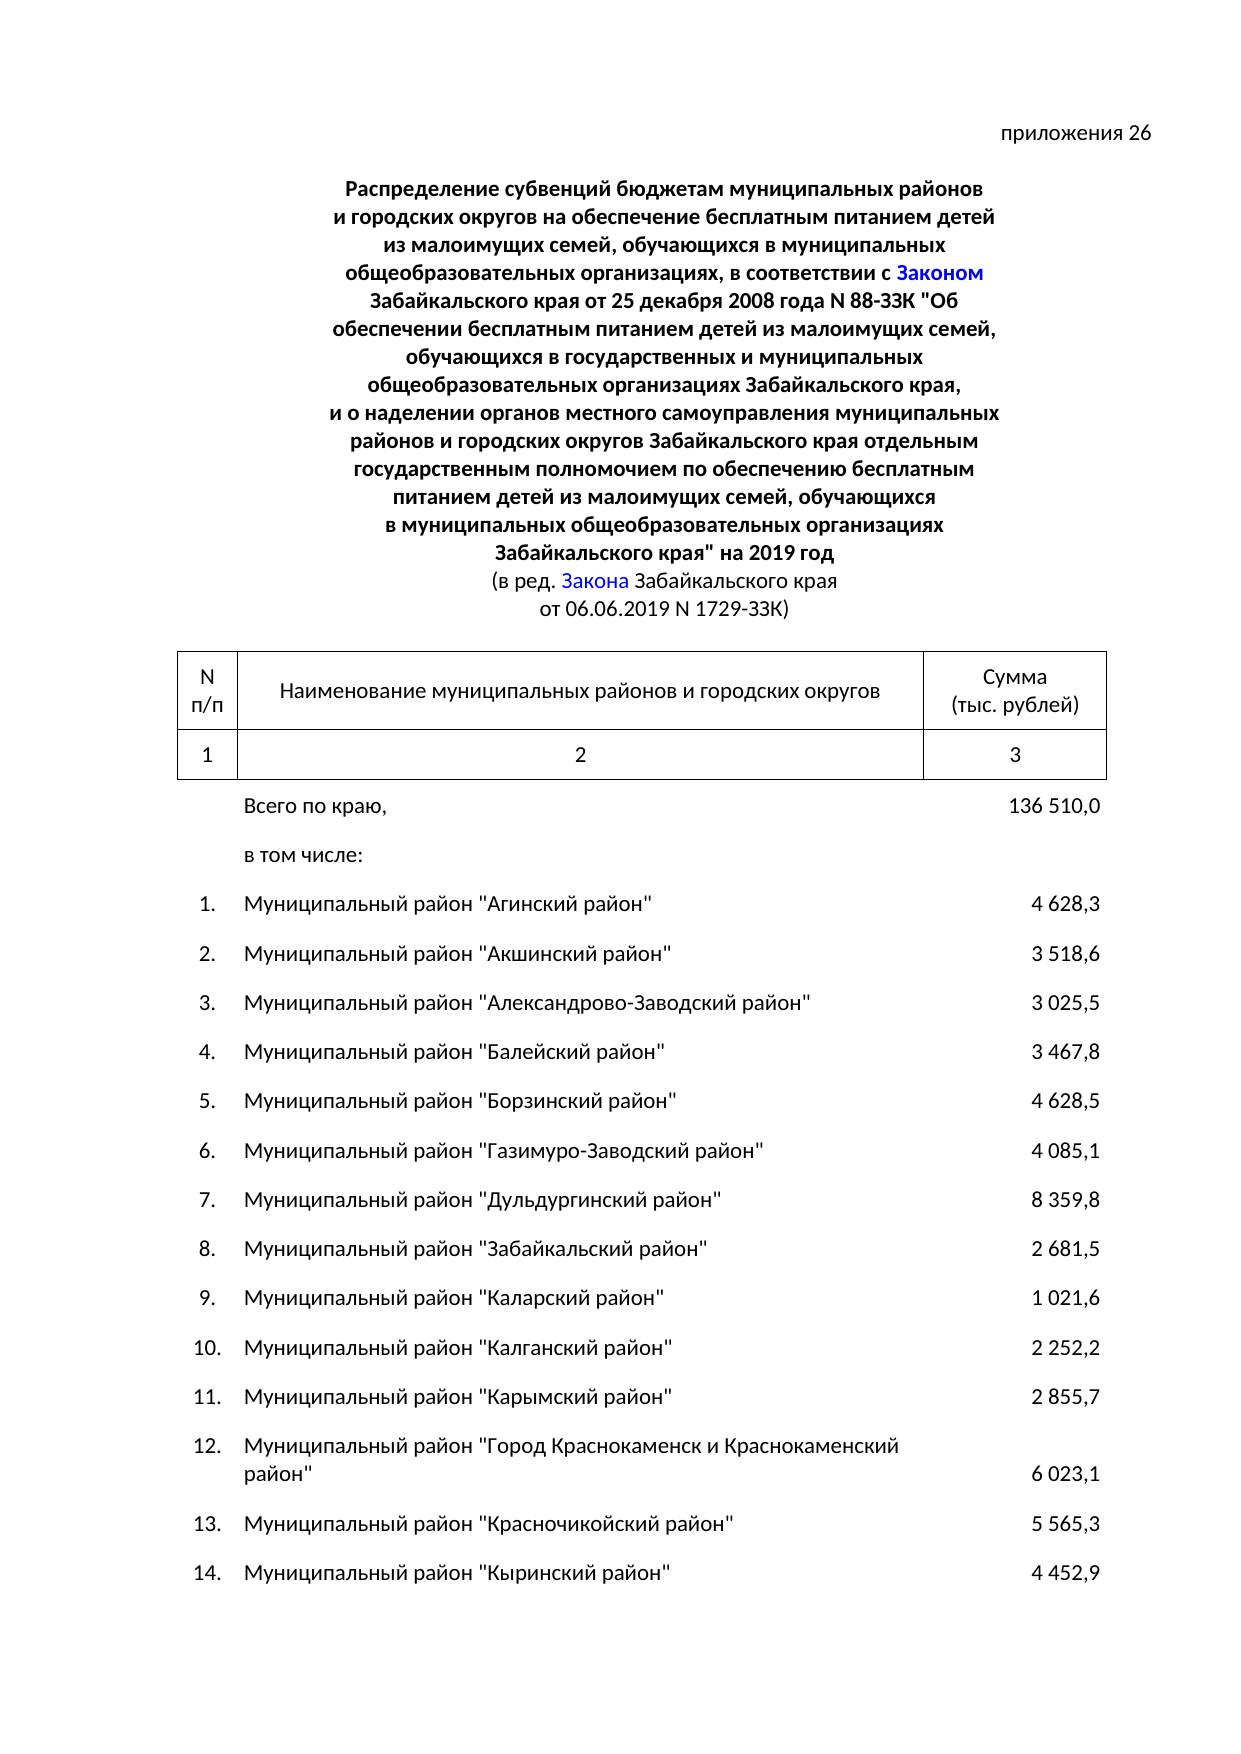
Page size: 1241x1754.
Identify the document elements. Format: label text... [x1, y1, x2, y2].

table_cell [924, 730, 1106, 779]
title и о наделении органов местного самоуправления муниципальных [177, 398, 1152, 426]
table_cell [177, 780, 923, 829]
title в муниципальных общеобразовательных организациях [177, 510, 1152, 538]
title общеобразовательных организациях, в соответствии с Законом [177, 258, 1152, 286]
title государственным полномочием по обеспечению бесплатным [177, 454, 1152, 482]
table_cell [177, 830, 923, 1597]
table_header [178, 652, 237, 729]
title питанием детей из малоимущих семей, обучающихся [177, 482, 1152, 510]
title обучающихся в государственных и муниципальных [177, 342, 1152, 370]
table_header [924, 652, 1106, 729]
title районов и городских округов Забайкальского края отдельным [177, 426, 1152, 454]
text от 06.06.2019 N 1729-ЗЗК) [177, 594, 1152, 622]
title из малоимущих семей, обучающихся в муниципальных [177, 230, 1152, 258]
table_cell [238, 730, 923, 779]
title общеобразовательных организациях Забайкальского края, [177, 370, 1152, 398]
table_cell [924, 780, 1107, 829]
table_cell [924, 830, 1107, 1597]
title Забайкальского края от 25 декабря 2008 года N 88-ЗЗК "Об [177, 286, 1152, 314]
title Распределение субвенций бюджетам муниципальных районов [177, 174, 1152, 202]
title Забайкальского края" на 2019 год [177, 538, 1152, 566]
text приложения 26 [177, 118, 1152, 146]
text (в ред. Закона Забайкальского края [177, 566, 1152, 594]
title и городских округов на обеспечение бесплатным питанием детей [177, 202, 1152, 230]
title обеспечении бесплатным питанием детей из малоимущих семей, [177, 314, 1152, 342]
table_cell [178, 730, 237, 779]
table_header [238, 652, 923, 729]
